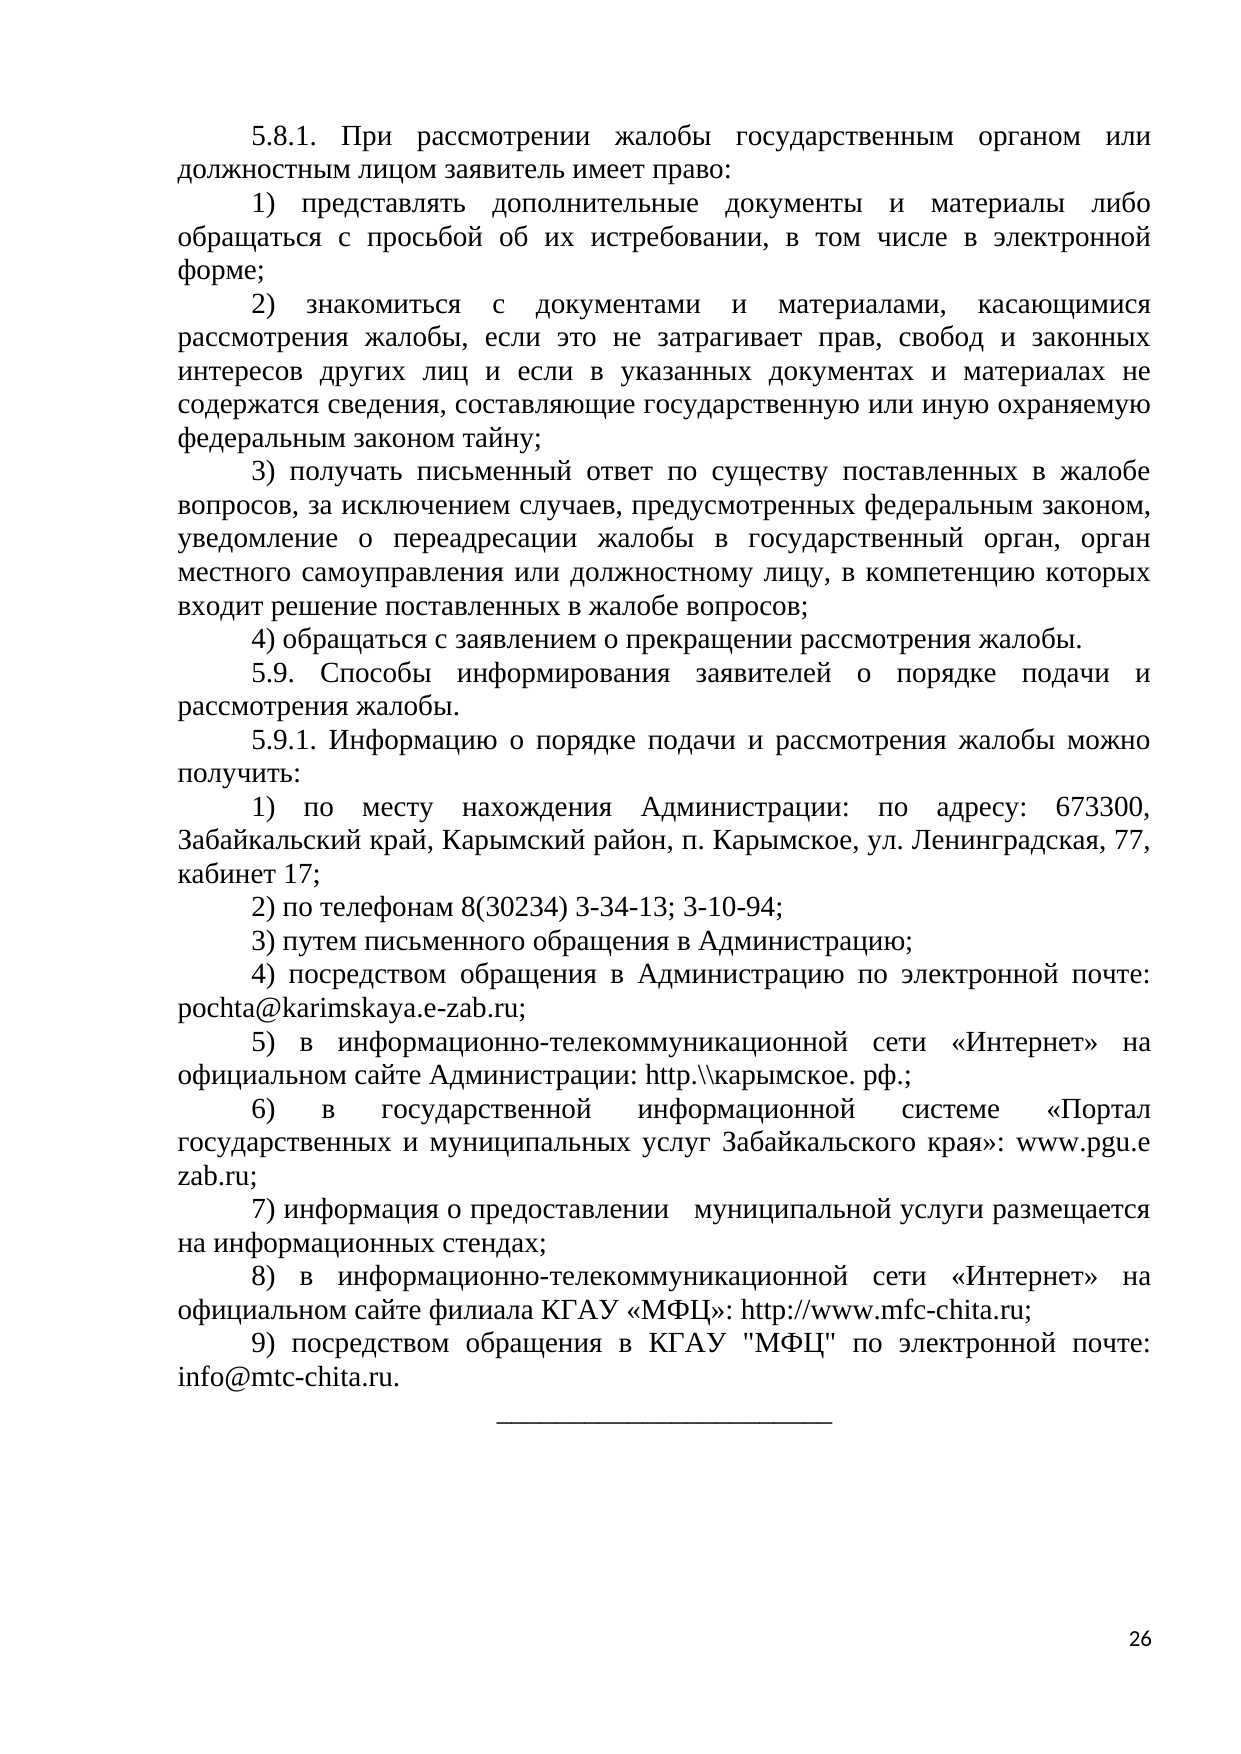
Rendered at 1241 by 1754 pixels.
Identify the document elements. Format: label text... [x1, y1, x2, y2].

text 8) в информационно-телекоммуникационной сети «Интернет» на официальном сайте филиала КГАУ «МФЦ»: http://www.mfc-chita.ru; [177, 1258, 1152, 1326]
text 3) путем письменного обращения в Администрацию; [177, 923, 1152, 957]
text 5.9. Способы информирования заявителей о порядке подачи и рассмотрения жалобы. [177, 655, 1152, 722]
text _______________________ [177, 1393, 1152, 1426]
text 4) посредством обращения в Администрацию по электронной почте: pochta@karimskaya.e-zab.ru; [177, 957, 1152, 1024]
text 9) посредством обращения в КГАУ "МФЦ" по электронной почте: info@mtc-chita.ru. [177, 1326, 1152, 1393]
text 7) информация о предоставлении муниципальной услуги размещается на информационных стендах; [177, 1191, 1152, 1258]
text 4) обращаться с заявлением о прекращении рассмотрения жалобы. [177, 621, 1152, 655]
text 1) по месту нахождения Администрации: по адресу: 673300, Забайкальский край, Карымский район, п. Карымское, ул. Ленинградская, 77, кабинет 17; [177, 789, 1152, 889]
text 1) представлять дополнительные документы и материалы либо обращаться с просьбой об их истребовании, в том числе в электронной форме; [177, 185, 1152, 286]
text 5) в информационно-телекоммуникационной сети «Интернет» на официальном сайте Администрации: http.\\карымское. рф.; [177, 1024, 1152, 1091]
text 2) по телефонам 8(30234) 3-34-13; 3-10-94; [177, 889, 1152, 923]
text 5.9.1. Информацию о порядке подачи и рассмотрения жалобы можно получить: [177, 722, 1152, 789]
text 3) получать письменный ответ по существу поставленных в жалобе вопросов, за исключением случаев, предусмотренных федеральным законом, уведомление о переадресации жалобы в государственный орган, орган местного самоуправления или должностному лицу, в компетенцию которых входит решение поставленных в жалобе вопросов; [177, 453, 1152, 621]
text 6) в государственной информационной системе «Портал государственных и муниципальных услуг Забайкальского края»: www.pgu.e zab.ru; [177, 1091, 1152, 1191]
text 5.8.1. При рассмотрении жалобы государственным органом или должностным лицом заявитель имеет право: [177, 118, 1152, 185]
text 2) знакомиться с документами и материалами, касающимися рассмотрения жалобы, если это не затрагивает прав, свобод и законных интересов других лиц и если в указанных документах и материалах не содержатся сведения, составляющие государственную или иную охраняемую федеральным законом тайну; [177, 286, 1152, 453]
